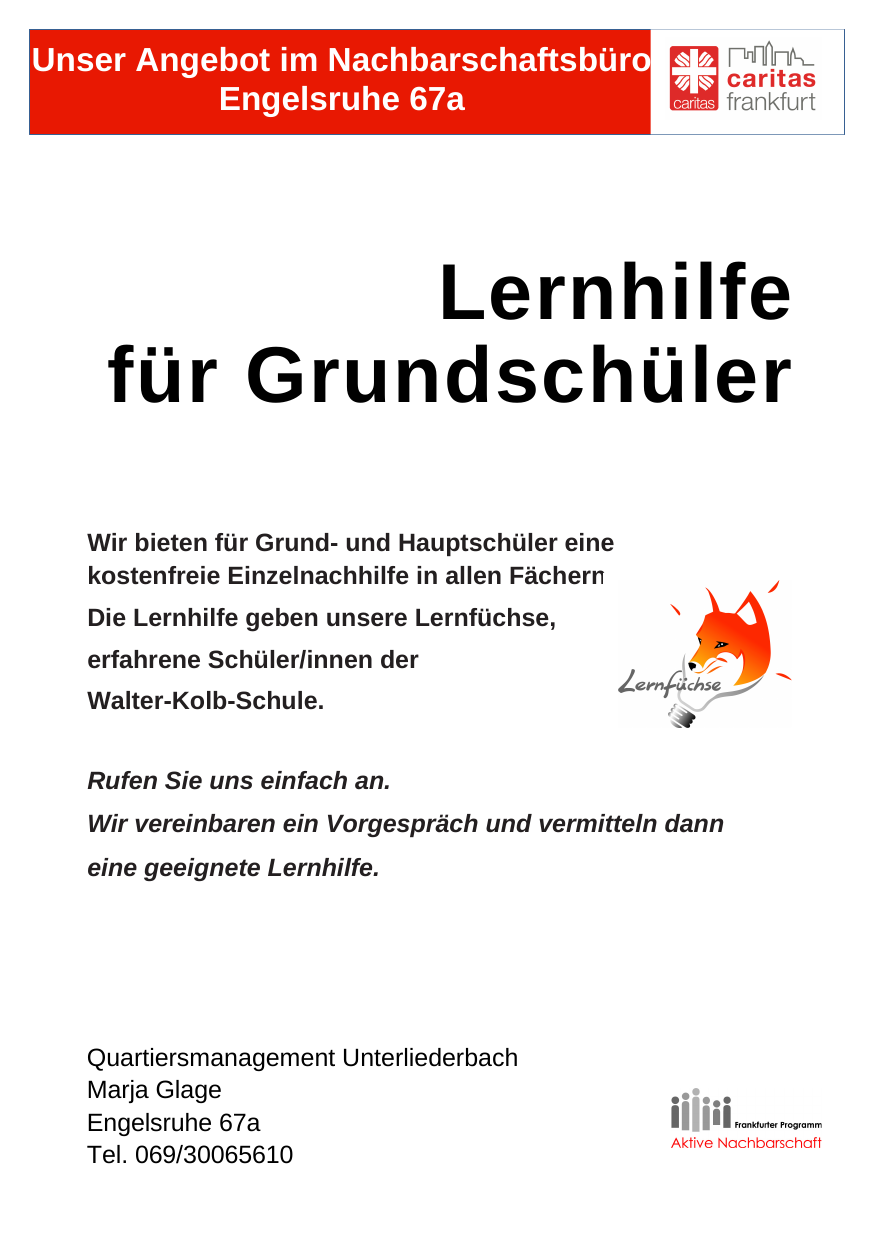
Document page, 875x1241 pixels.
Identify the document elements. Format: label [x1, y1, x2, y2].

picture [618, 580, 792, 728]
picture [665, 37, 822, 120]
picture [671, 1088, 822, 1148]
